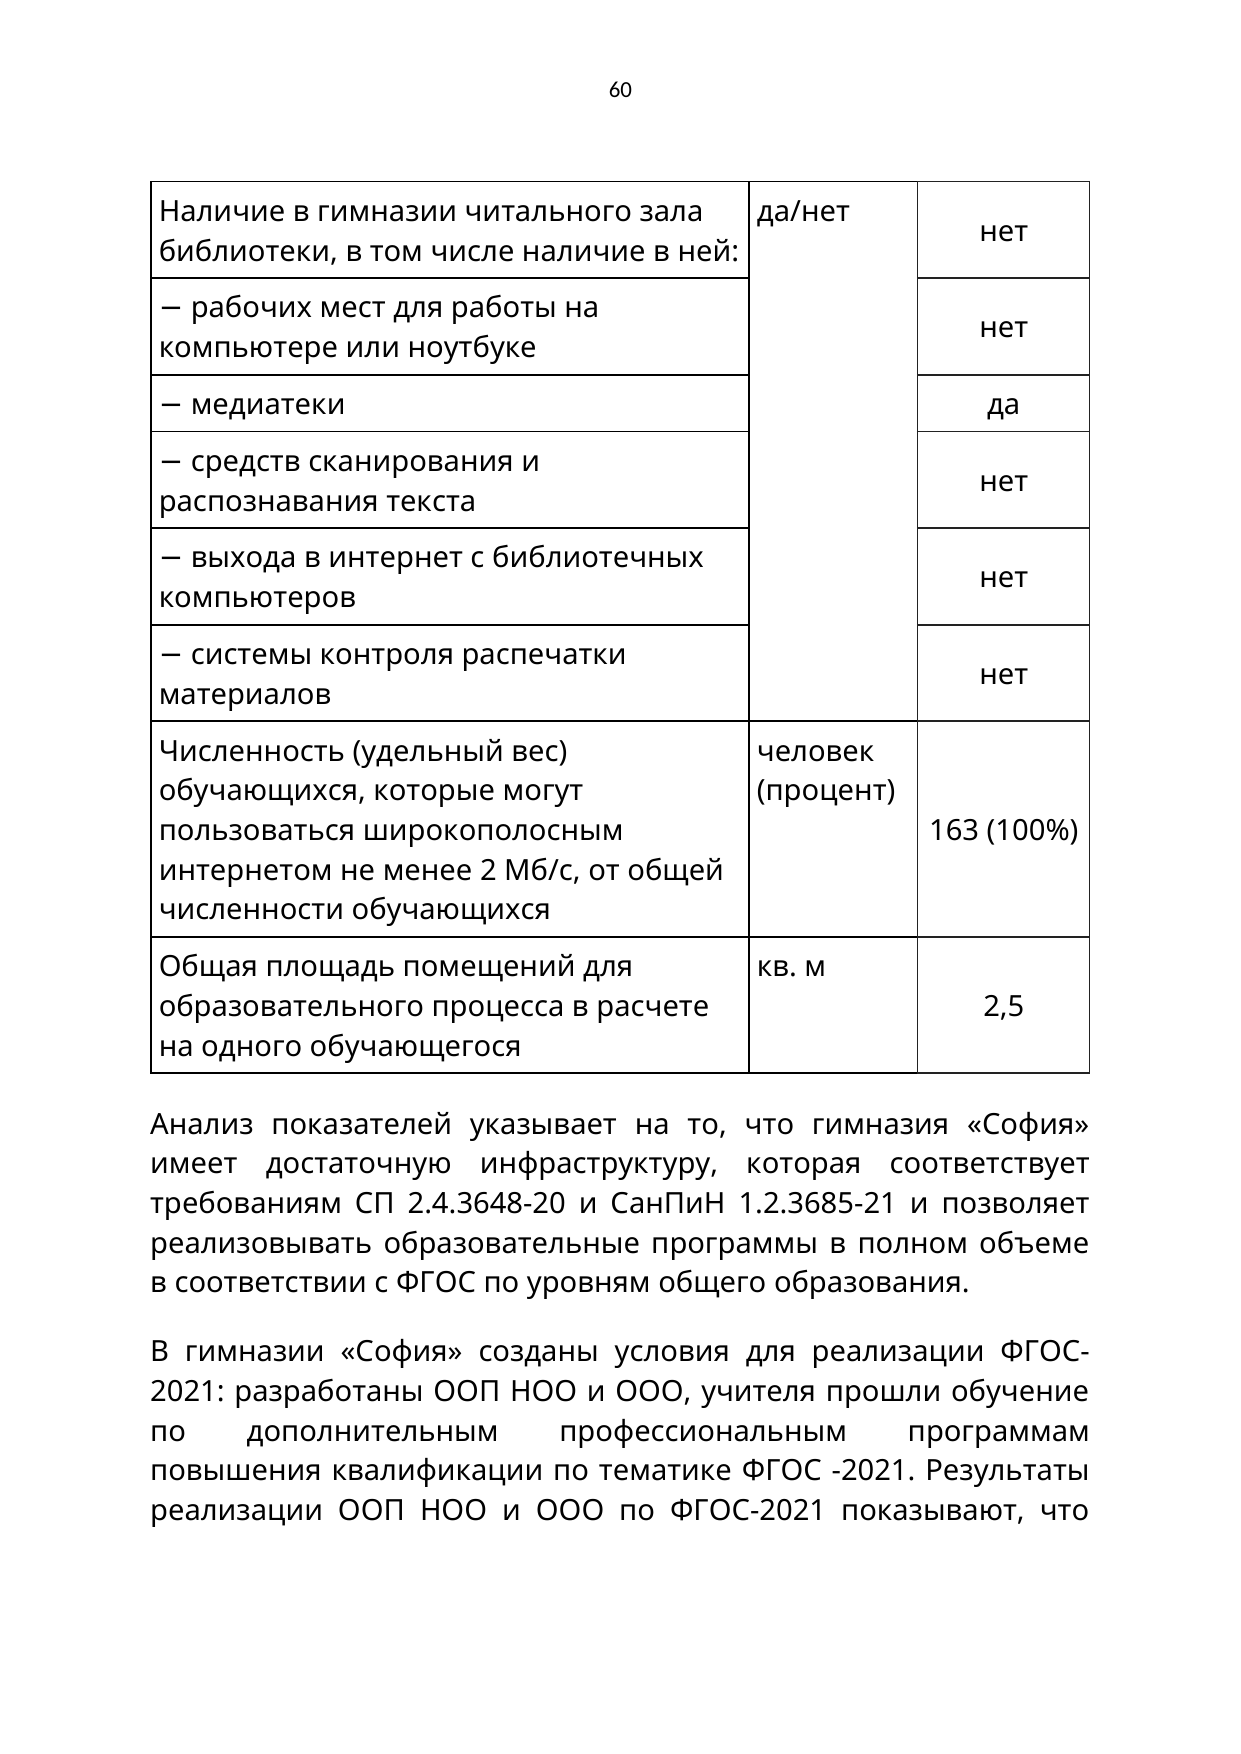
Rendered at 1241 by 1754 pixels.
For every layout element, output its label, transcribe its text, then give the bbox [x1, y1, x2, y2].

text Анализ показателей указывает на то, что гимназия «София» имеет достаточную инфраструктуру, которая соответствует требованиям СП 2.4.3648-20 и СанПиН 1.2.3685-21 и позволяет реализовывать образовательные программы в полном объеме в соответствии с ФГОС по уровням общего образования. [150, 1103, 1090, 1301]
table_cell человек (процент) [750, 722, 917, 936]
table_cell нет [918, 432, 1089, 527]
table_cell − выхода в интернет с библиотечных компьютеров [152, 529, 748, 624]
table_cell нет [918, 529, 1089, 624]
table_cell да/нет [750, 182, 917, 720]
table_cell Наличие в гимназии читального зала библиотеки, в том числе наличие в ней: [152, 182, 748, 277]
table_cell − медиатеки [152, 376, 748, 431]
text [150, 1331, 1090, 1529]
table_cell − рабочих мест для работы на компьютере или ноутбуке [152, 279, 748, 374]
table_cell нет [918, 182, 1089, 277]
table_cell да [918, 376, 1089, 431]
table_cell Численность (удельный вес) обучающихся, которые могут пользоваться широкополосным интернетом не менее 2 Мб/с, от общей численности обучающихся [152, 722, 748, 936]
table_cell − системы контроля распечатки материалов [152, 626, 748, 720]
table_cell нет [918, 626, 1089, 720]
table_cell 163 (100%) [918, 722, 1089, 936]
table_cell кв. м [750, 938, 917, 1072]
table_cell − средств сканирования и распознавания текста [152, 432, 748, 527]
table_cell Общая площадь помещений для образовательного процесса в расчете на одного обучающегося [152, 938, 748, 1072]
table_cell нет [918, 279, 1089, 374]
table_cell 2,5 [918, 938, 1089, 1072]
